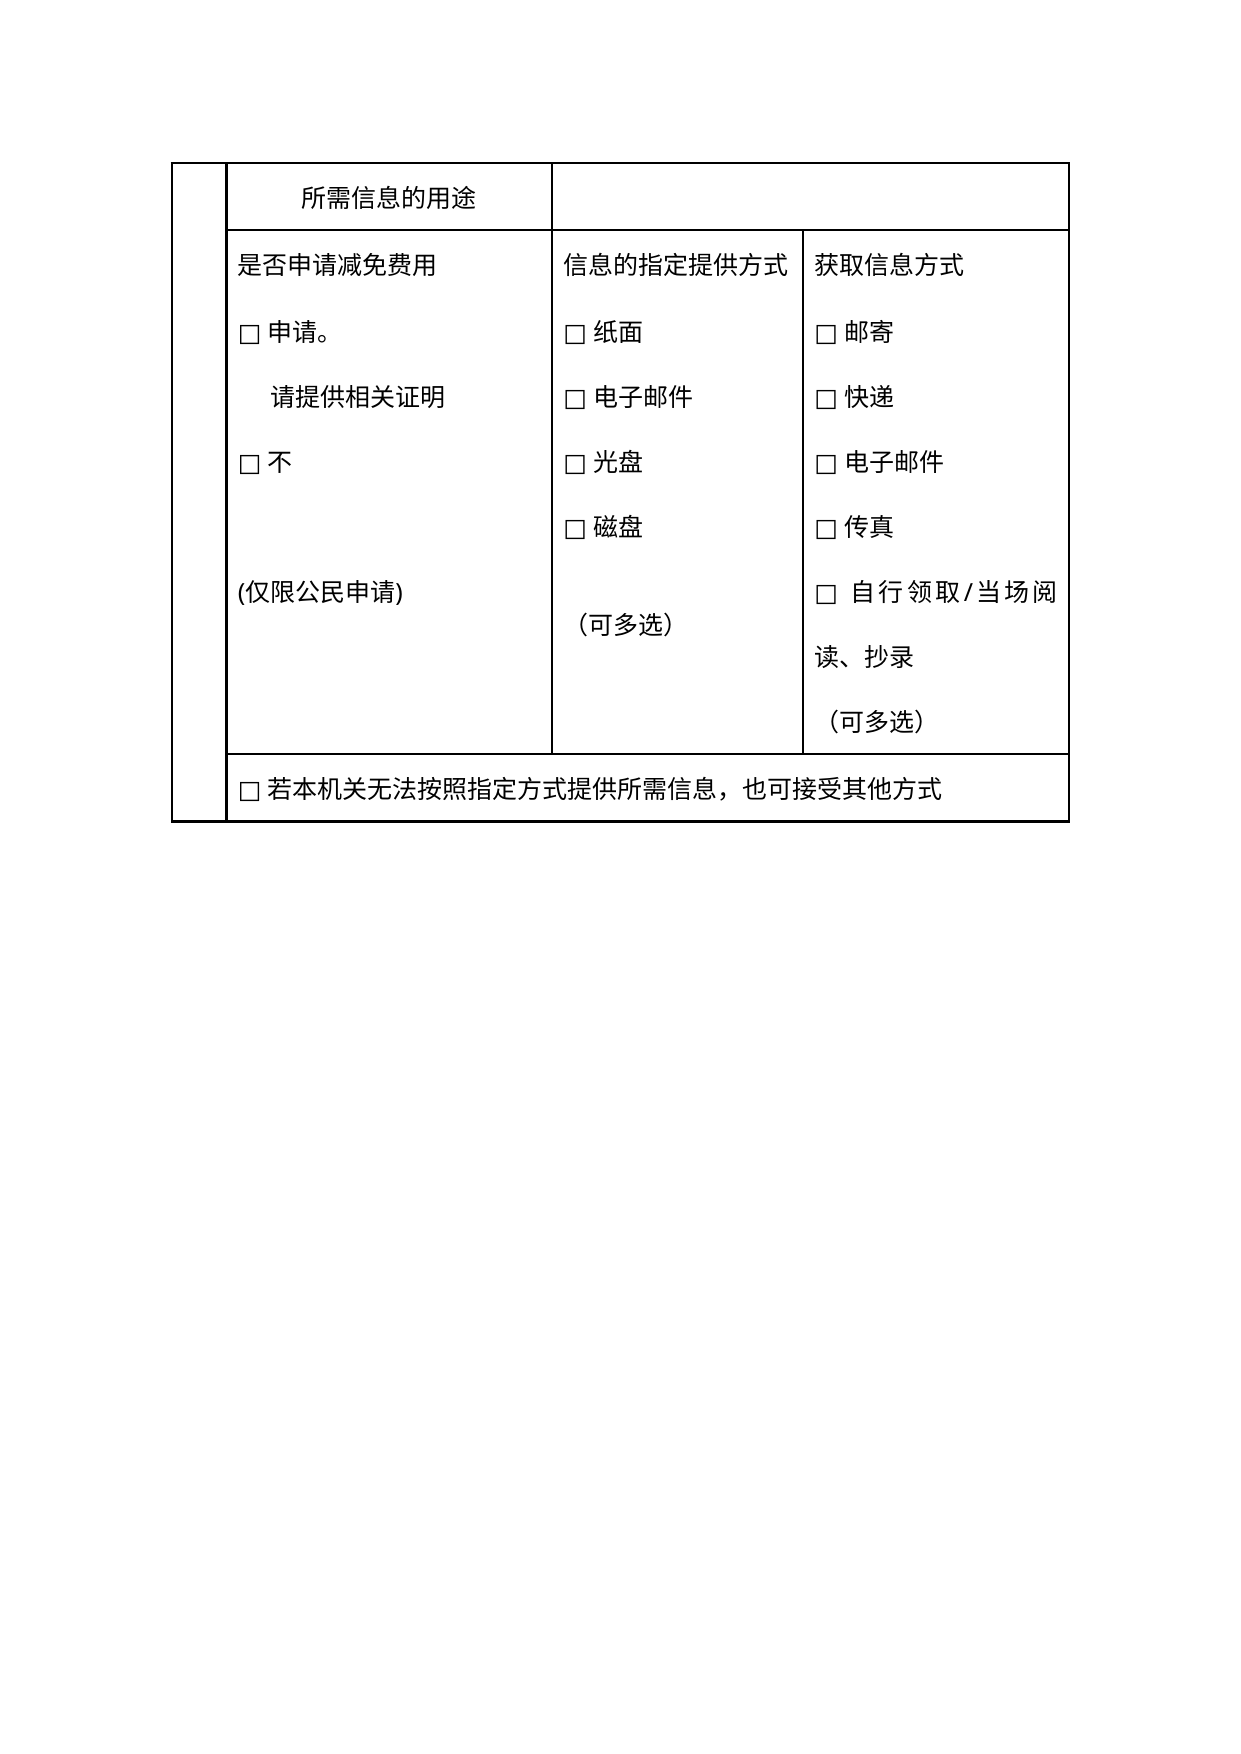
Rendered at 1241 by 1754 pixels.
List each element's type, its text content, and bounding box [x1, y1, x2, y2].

table_cell 所需信息的用途 [228, 164, 551, 229]
table_cell 获取信息方式 [804, 231, 1068, 296]
table_cell 信息的指定提供方式 [553, 231, 802, 296]
table_cell □ 申请。 请提供相关证明 □ 不 (仅限公民申请) [228, 296, 551, 753]
table_cell 是否申请减免费用 [228, 231, 551, 296]
table_cell □ 纸面 □ 电子邮件 □ 光盘 □ 磁盘 （可多选） [553, 296, 802, 753]
table_cell □ 邮寄 □ 快递 □ 电子邮件 □ 传真 □ 自行领取/当场阅读、抄录 （可多选） [804, 296, 1068, 753]
table_cell □ 若本机关无法按照指定方式提供所需信息，也可接受其他方式 [228, 755, 1068, 820]
table_cell [553, 164, 1068, 229]
